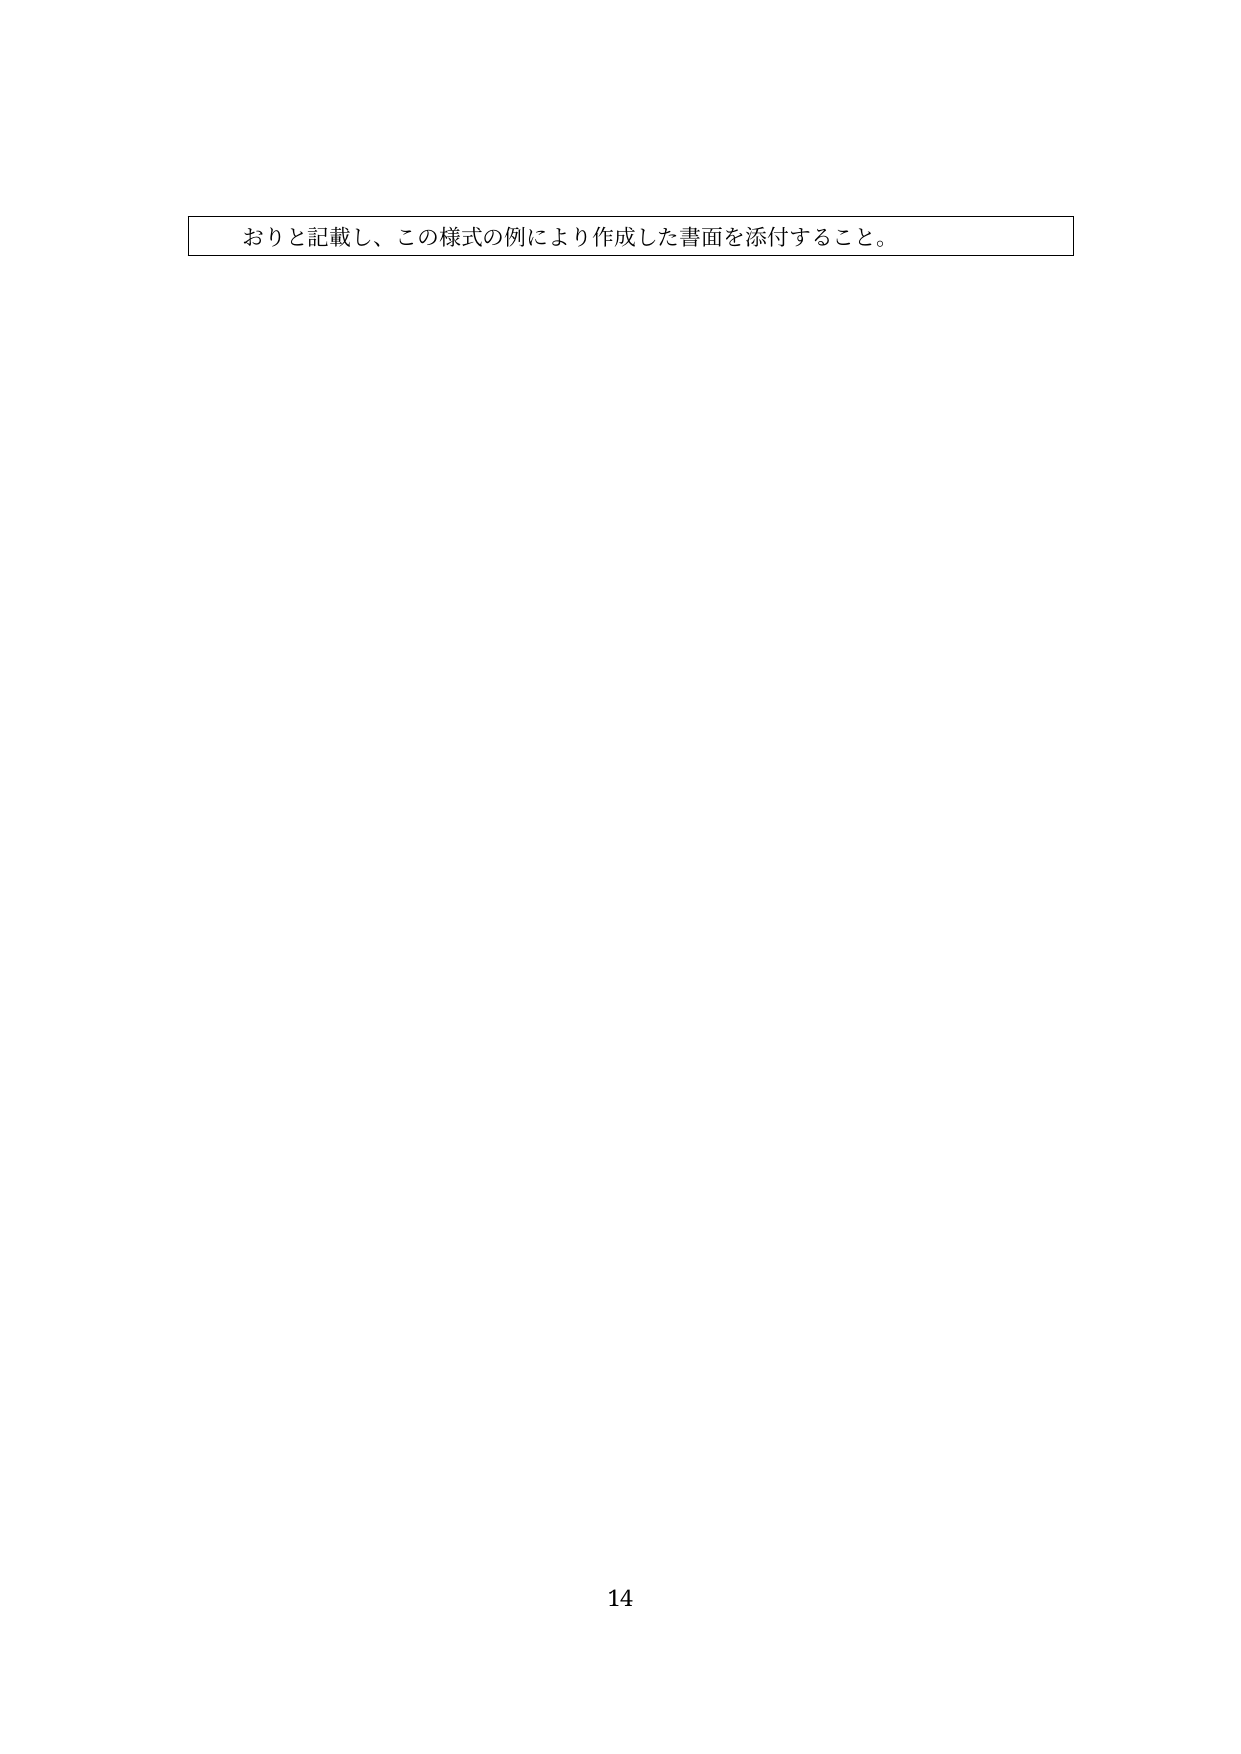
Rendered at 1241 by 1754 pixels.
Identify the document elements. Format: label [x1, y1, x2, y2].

table_cell [189, 217, 1073, 255]
